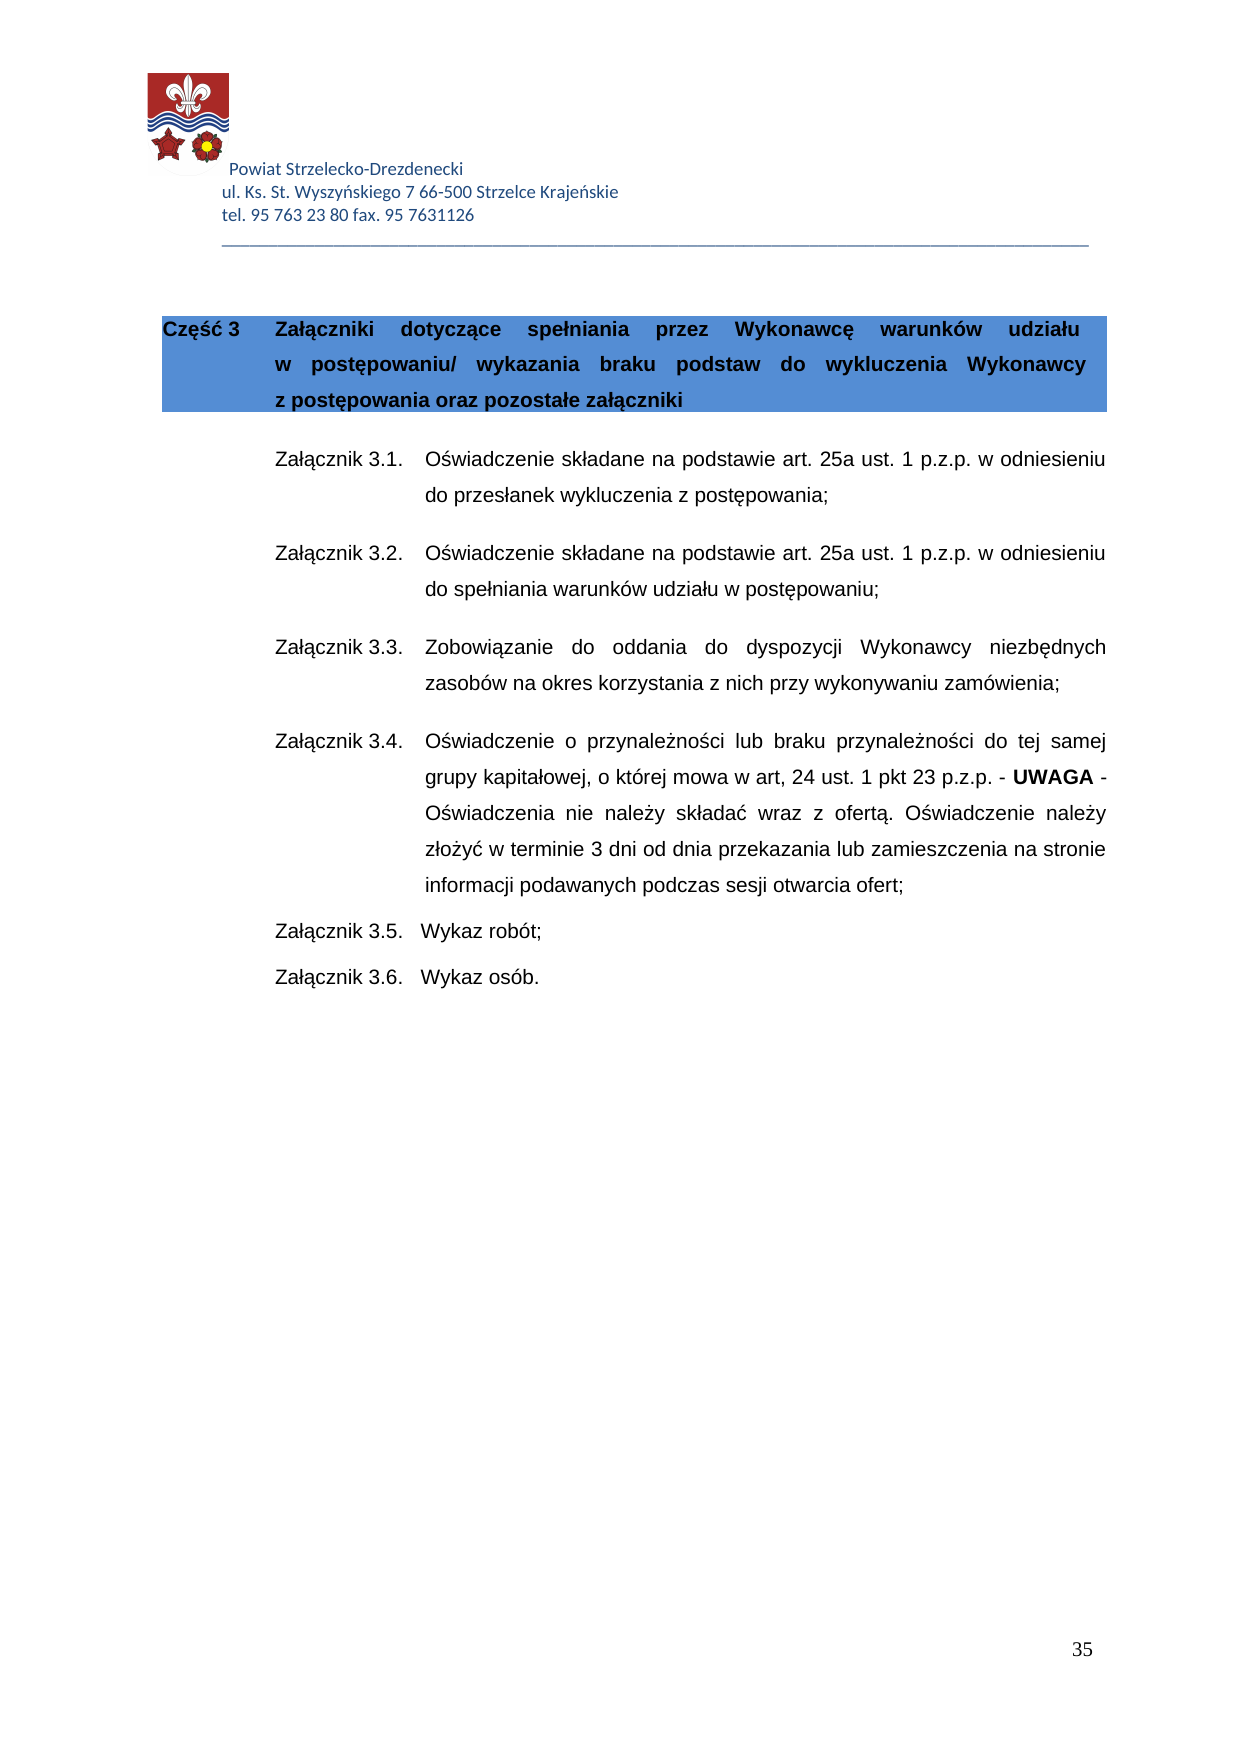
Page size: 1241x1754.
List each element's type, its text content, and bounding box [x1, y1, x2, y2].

picture [147, 73, 229, 176]
table_header Załącznik 3.1. do SIWZ [148, 306, 1107, 1609]
